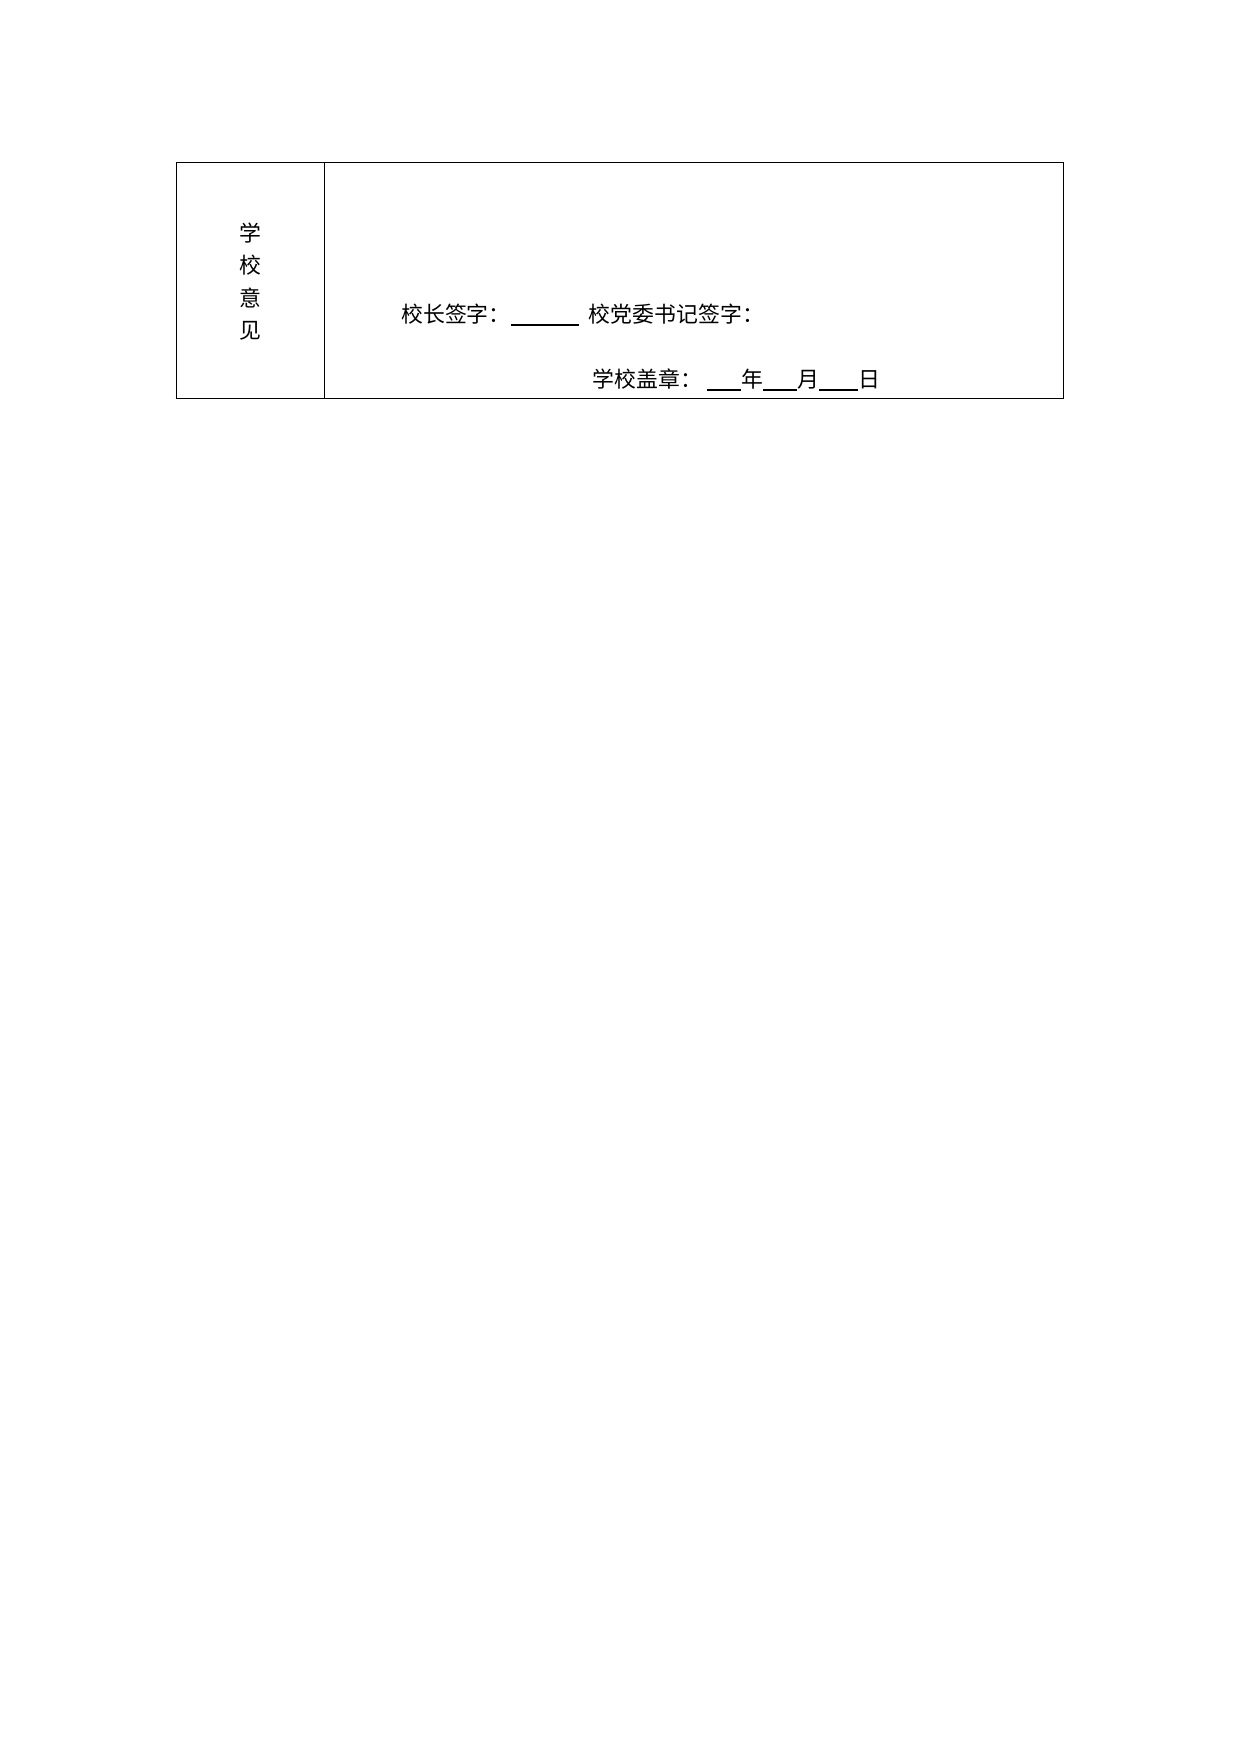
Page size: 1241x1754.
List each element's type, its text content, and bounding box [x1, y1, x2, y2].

table_cell 校长签字： 校党委书记签字： 学校盖章： 年 月 日 [325, 163, 1063, 398]
table_cell 学 校 意 见 [177, 163, 324, 398]
